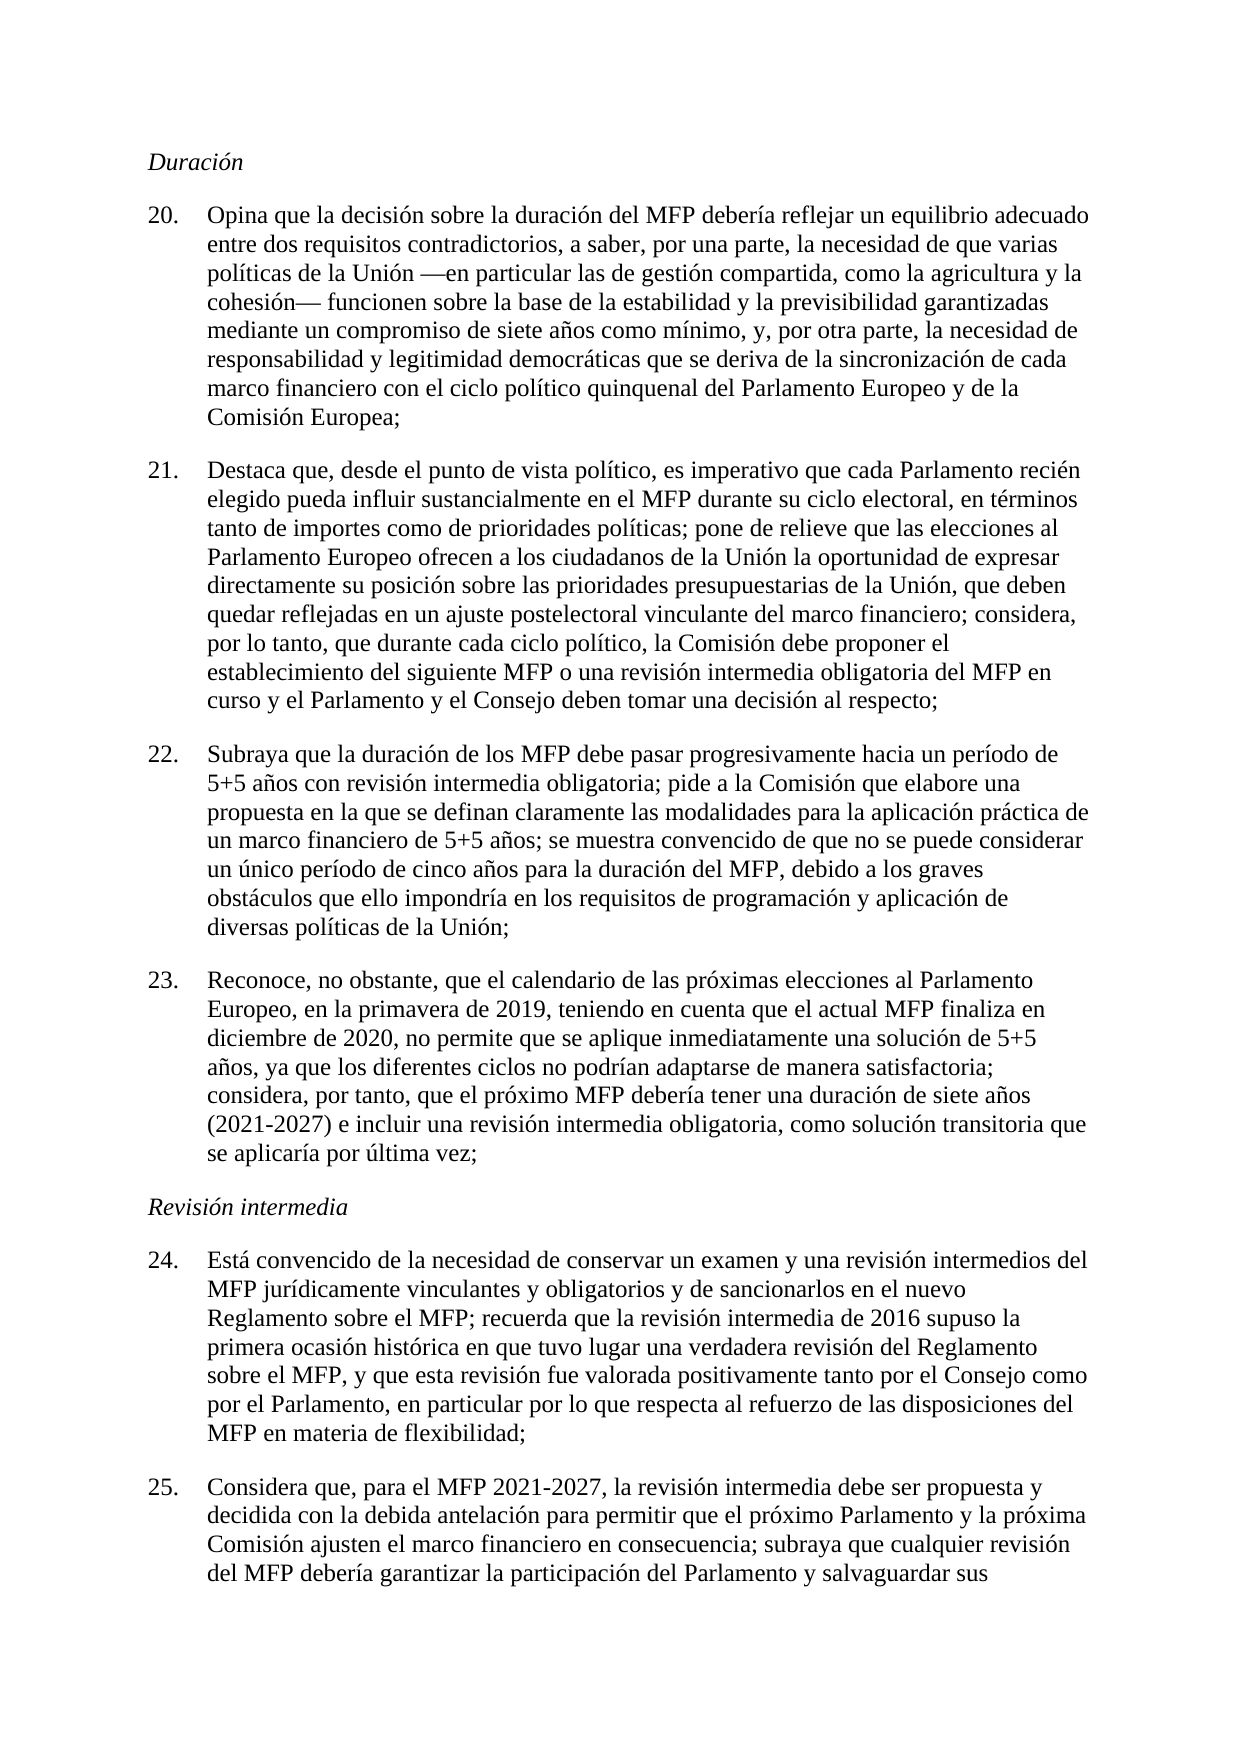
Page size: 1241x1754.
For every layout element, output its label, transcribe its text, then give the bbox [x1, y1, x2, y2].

text 22. Subraya que la duración de los MFP debe pasar progresivamente hacia un período de 5+5 años con revisión intermedia obligatoria; pide a la Comisión que elabore una propuesta en la que se definan claramente las modalidades para la aplicación práctica de un marco financiero de 5+5 años; se muestra convencido de que no se puede considerar un único período de cinco años para la duración del MFP, debido a los graves obstáculos que ello impondría en los requisitos de programación y aplicación de diversas políticas de la Unión; [148, 739, 1092, 941]
text 24. Está convencido de la necesidad de conservar un examen y una revisión intermedios del MFP jurídicamente vinculantes y obligatorios y de sancionarlos en el nuevo Reglamento sobre el MFP; recuerda que la revisión intermedia de 2016 supuso la primera ocasión histórica en que tuvo lugar una verdadera revisión del Reglamento sobre el MFP, y que esta revisión fue valorada positivamente tanto por el Consejo como por el Parlamento, en particular por lo que respecta al refuerzo de las disposiciones del MFP en materia de flexibilidad; [148, 1246, 1092, 1447]
text 23. Reconoce, no obstante, que el calendario de las próximas elecciones al Parlamento Europeo, en la primavera de 2019, teniendo en cuenta que el actual MFP finaliza en diciembre de 2020, no permite que se aplique inmediatamente una solución de 5+5 años, ya que los diferentes ciclos no podrían adaptarse de manera satisfactoria; considera, por tanto, que el próximo MFP debería tener una duración de siete años (2021-2027) e incluir una revisión intermedia obligatoria, como solución transitoria que se aplicaría por última vez; [148, 966, 1092, 1167]
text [148, 1472, 1092, 1587]
text Revisión intermedia [148, 1192, 1092, 1221]
text 21. Destaca que, desde el punto de vista político, es imperativo que cada Parlamento recién elegido pueda influir sustancialmente en el MFP durante su ciclo electoral, en términos tanto de importes como de prioridades políticas; pone de relieve que las elecciones al Parlamento Europeo ofrecen a los ciudadanos de la Unión la oportunidad de expresar directamente su posición sobre las prioridades presupuestarias de la Unión, que deben quedar reflejadas en un ajuste postelectoral vinculante del marco financiero; considera, por lo tanto, que durante cada ciclo político, la Comisión debe proponer el establecimiento del siguiente MFP o una revisión intermedia obligatoria del MFP en curso y el Parlamento y el Consejo deben tomar una decisión al respecto; [148, 456, 1092, 714]
text Duración [148, 147, 1092, 176]
text 20. Opina que la decisión sobre la duración del MFP debería reflejar un equilibrio adecuado entre dos requisitos contradictorios, a saber, por una parte, la necesidad de que varias políticas de la Unión —en particular las de gestión compartida, como la agricultura y la cohesión— funcionen sobre la base de la estabilidad y la previsibilidad garantizadas mediante un compromiso de siete años como mínimo, y, por otra parte, la necesidad de responsabilidad y legitimidad democráticas que se deriva de la sincronización de cada marco financiero con el ciclo político quinquenal del Parlamento Europeo y de la Comisión Europea; [148, 201, 1092, 431]
